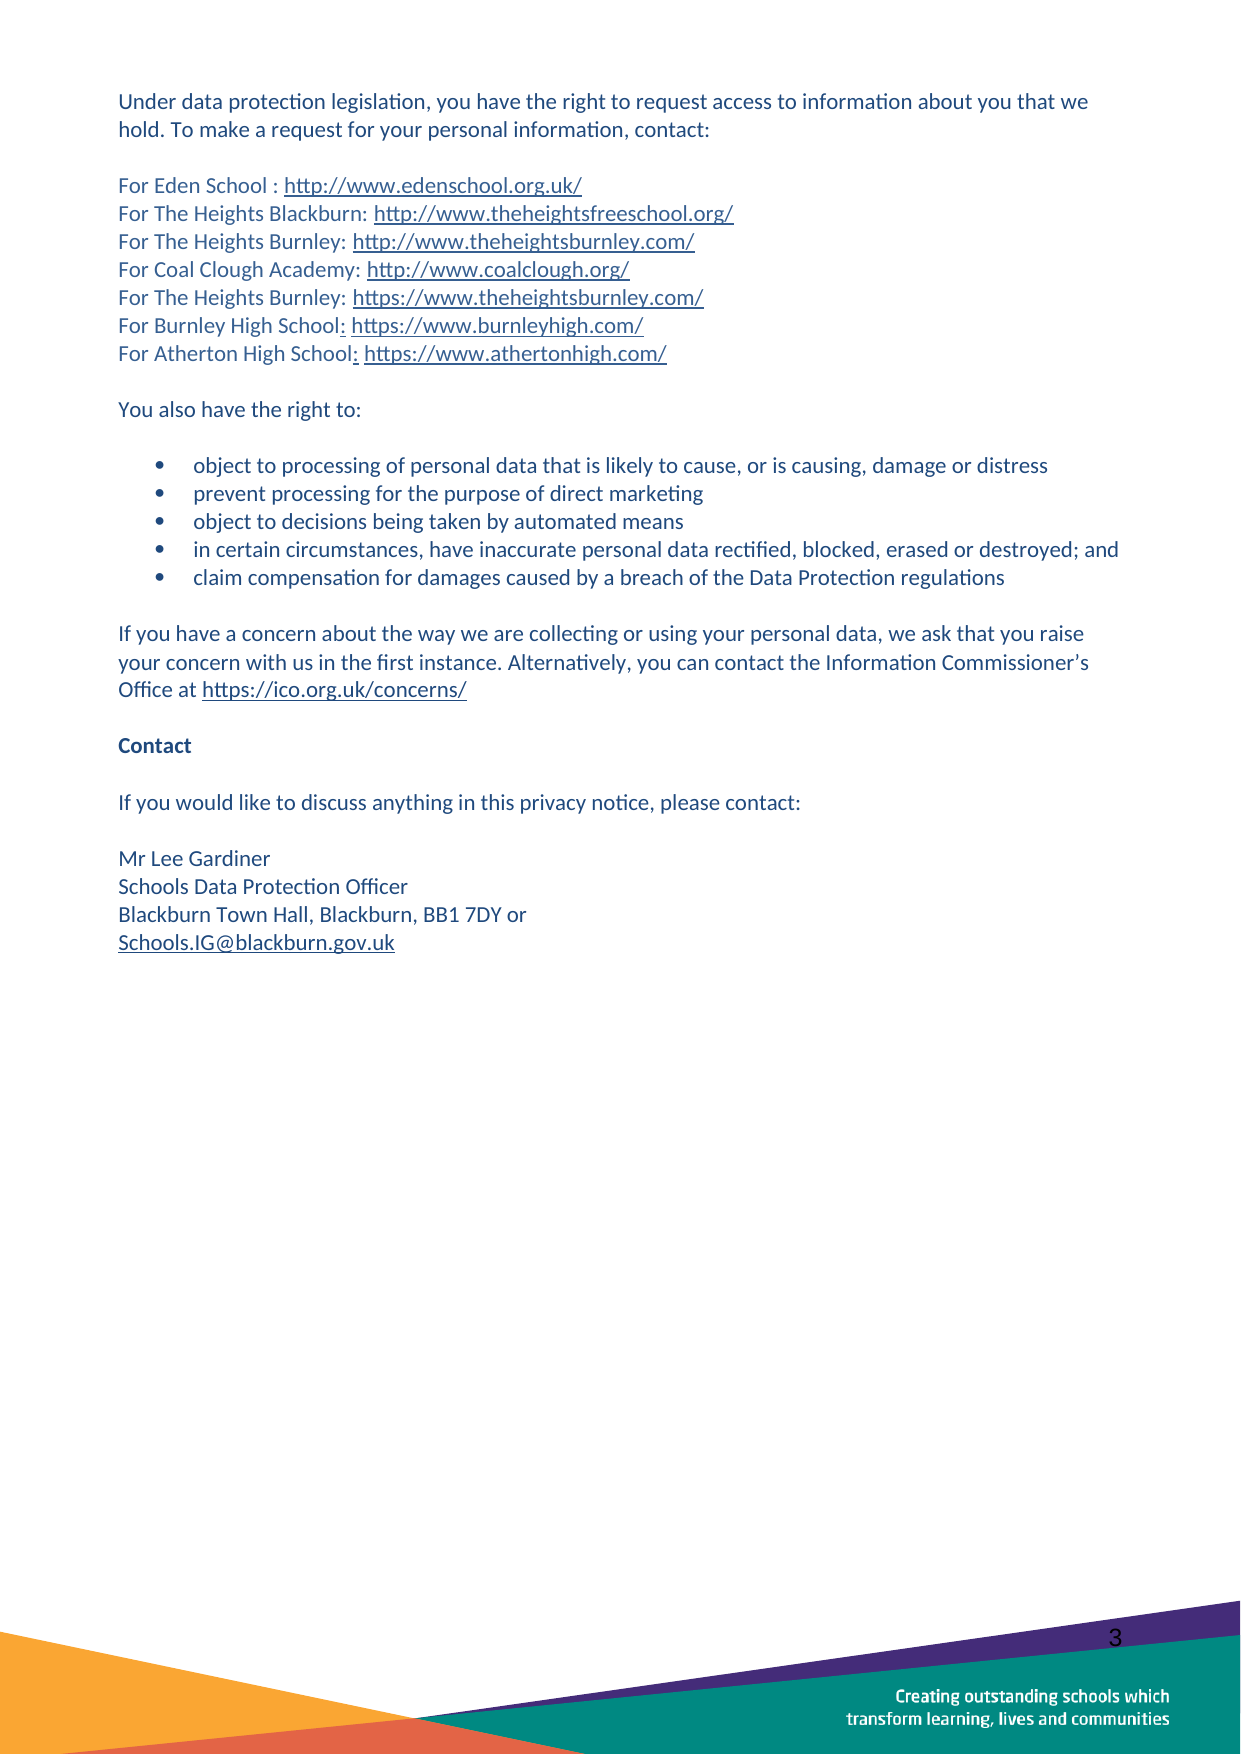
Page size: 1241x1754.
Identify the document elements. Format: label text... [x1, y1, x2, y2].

text For Coal Clough Academy: http://www.coalclough.org/ [118, 255, 1122, 283]
text Schools Data Protection Officer [118, 872, 1122, 900]
list object to processing of personal data that is likely to cause, or is causing, damage or distress [156, 451, 1122, 479]
text For Atherton High School: https://www.athertonhigh.com/ [118, 339, 1122, 367]
text Under data protection legislation, you have the right to request access to information about you that we hold. To make a request for your personal information, contact: [118, 87, 1122, 143]
text Blackburn Town Hall, Blackburn, BB1 7DY or [118, 900, 1122, 928]
text If you have a concern about the way we are collecting or using your personal data, we ask that you raise your concern with us in the first instance. Alternatively, you can contact the Information Commissioner’s Office at https://ico.org.uk/concerns/ [118, 619, 1122, 704]
text You also have the right to: [118, 395, 1122, 423]
list prevent processing for the purpose of direct marketing [156, 479, 1122, 507]
text Schools.IG@blackburn.gov.uk [118, 928, 1122, 956]
list object to decisions being taken by automated means [156, 507, 1122, 536]
list claim compensation for damages caused by a breach of the Data Protection regulations [156, 563, 1122, 592]
text For The Heights Burnley: https://www.theheightsburnley.com/ [118, 283, 1122, 311]
picture [846, 1689, 1169, 1728]
text For The Heights Blackburn: http://www.theheightsfreeschool.org/ [118, 199, 1122, 227]
text Mr Lee Gardiner [118, 844, 1122, 872]
text If you would like to discuss anything in this privacy notice, please contact: [118, 788, 1122, 816]
text For Eden School : http://www.edenschool.org.uk/ [118, 171, 1122, 199]
list in certain circumstances, have inaccurate personal data rectified, blocked, erased or destroyed; and [156, 536, 1122, 563]
text Contact [118, 732, 1122, 760]
text For The Heights Burnley: http://www.theheightsburnley.com/ [118, 227, 1122, 255]
text For Burnley High School: https://www.burnleyhigh.com/ [118, 311, 1122, 339]
